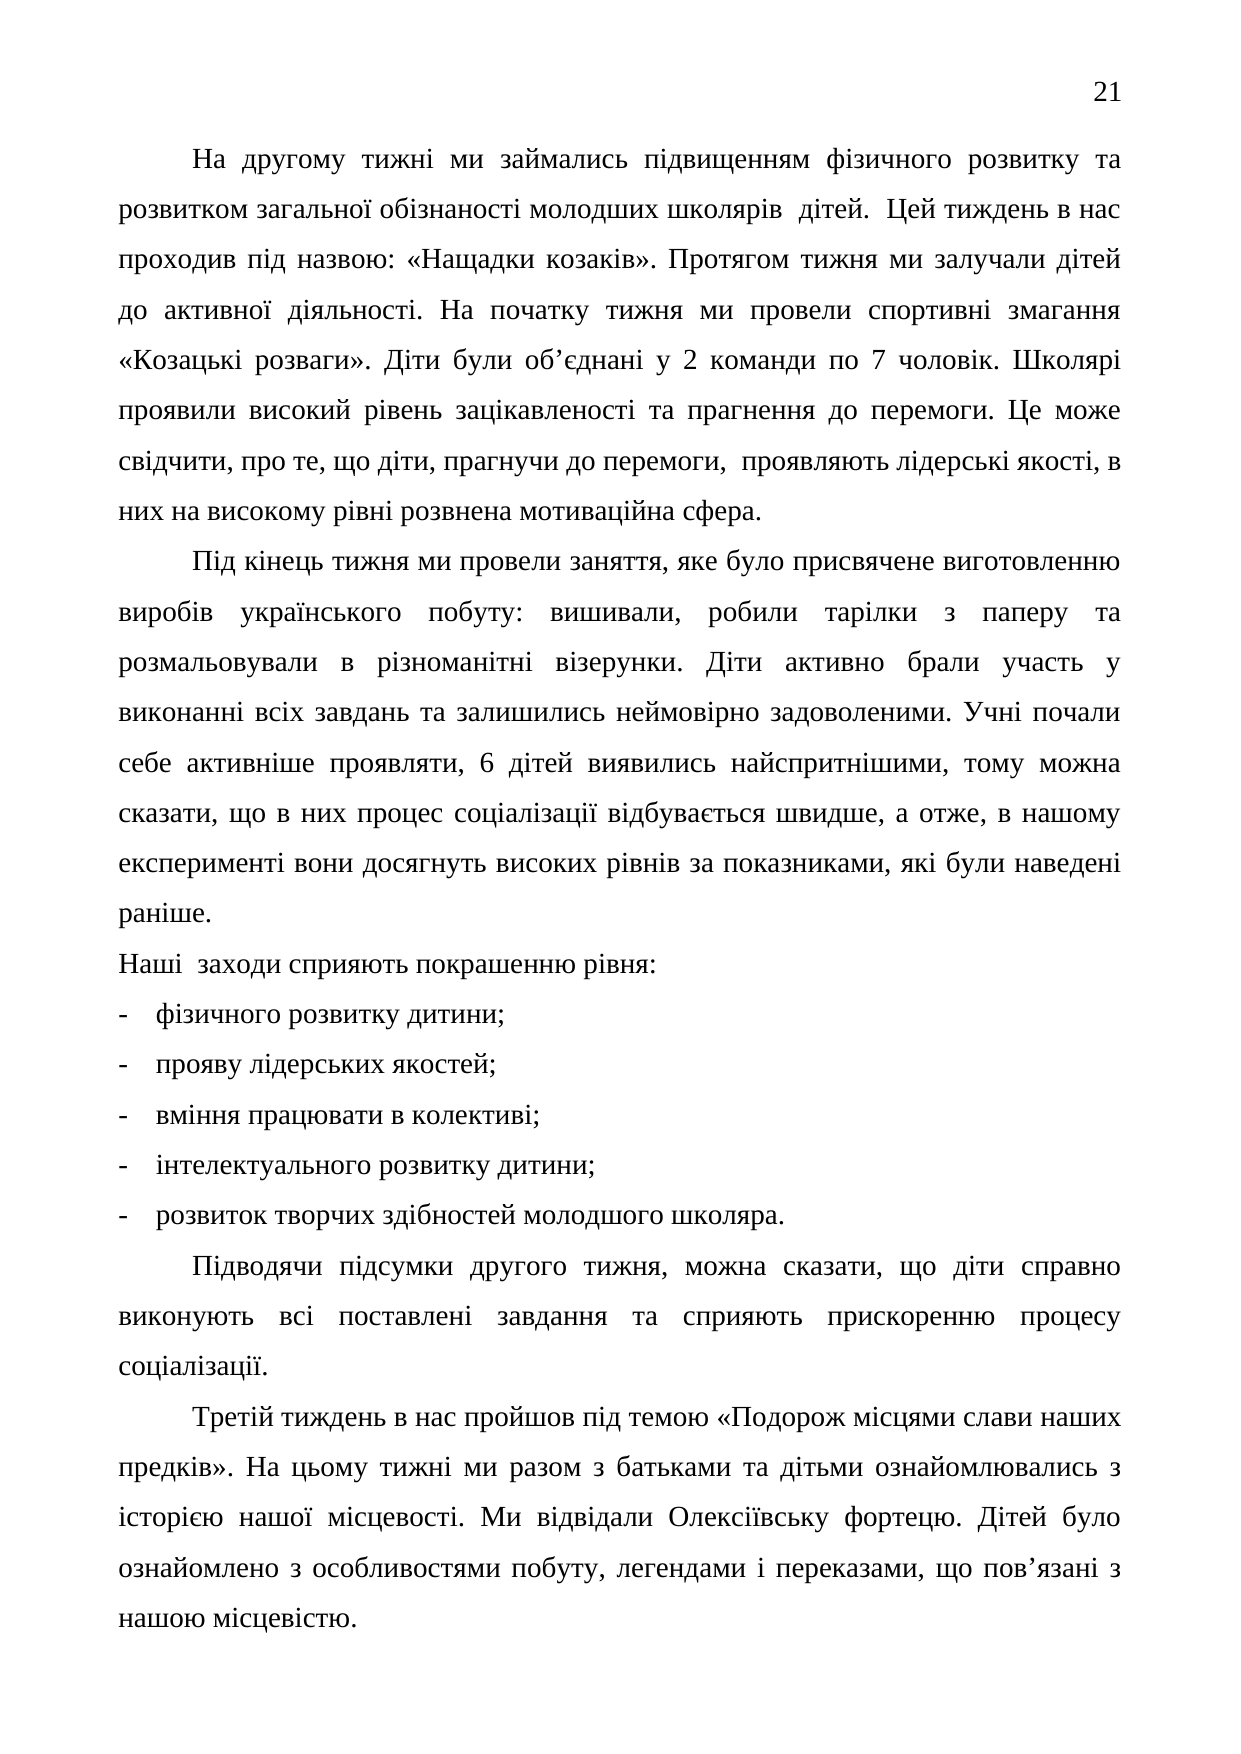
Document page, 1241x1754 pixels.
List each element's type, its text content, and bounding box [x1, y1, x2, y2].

list інтелектуального розвитку дитини; [118, 1147, 1122, 1181]
text Наші заходи сприяють покрашенню рівня: [118, 946, 1122, 979]
list прояву лідерських якостей; [118, 1047, 1122, 1080]
list розвиток творчих здібностей молодшого школяра. [118, 1197, 1122, 1231]
list вміння працювати в колективі; [118, 1097, 1122, 1130]
text Під кінець тижня ми провели заняття, яке було присвячене виготовленню виробів українського побуту: вишивали, робили тарілки з паперу та розмальовували в різноманітні візерунки. Діти активно брали участь у виконанні всіх завдань та залишились неймовірно задоволеними. Учні почали себе активніше проявляти, 6 дітей виявились найспритнішими, тому можна сказати, що в них процес соціалізації відбувається швидше, а отже, в нашому експерименті вони досягнуть високих рівнів за показниками, які були наведені раніше. [118, 543, 1122, 929]
text Третій тиждень в нас пройшов під темою «Подорож місцями слави наших предків». На цьому тижні ми разом з батьками та дітьми ознайомлювались з історією нашої місцевості. Ми відвідали Олексіївську фортецю. Дітей було ознайомлено з особливостями побуту, легендами і переказами, що пов’язані з нашою місцевістю. [118, 1399, 1122, 1633]
list Підводячи підсумки другого тижня, можна сказати, що діти справно виконують всі поставлені завдання та сприяють прискоренню процесу соціалізації. [118, 1248, 1122, 1382]
text На другому тижні ми займались підвищенням фізичного розвитку та розвитком загальної обізнаності молодших школярів дітей. Цей тиждень в нас проходив під назвою: «Нащадки козаків». Протягом тижня ми залучали дітей до активної діяльності. На початку тижня ми провели спортивні змагання «Козацькі розваги». Діти були об’єднані у 2 команди по 7 чоловік. Школярі проявили високий рівень зацікавленості та прагнення до перемоги. Це може свідчити, про те, що діти, прагнучи до перемоги, проявляють лідерські якості, в них на високому рівні розвнена мотиваційна сфера. [118, 141, 1122, 527]
list фізичного розвитку дитини; [118, 996, 1122, 1030]
